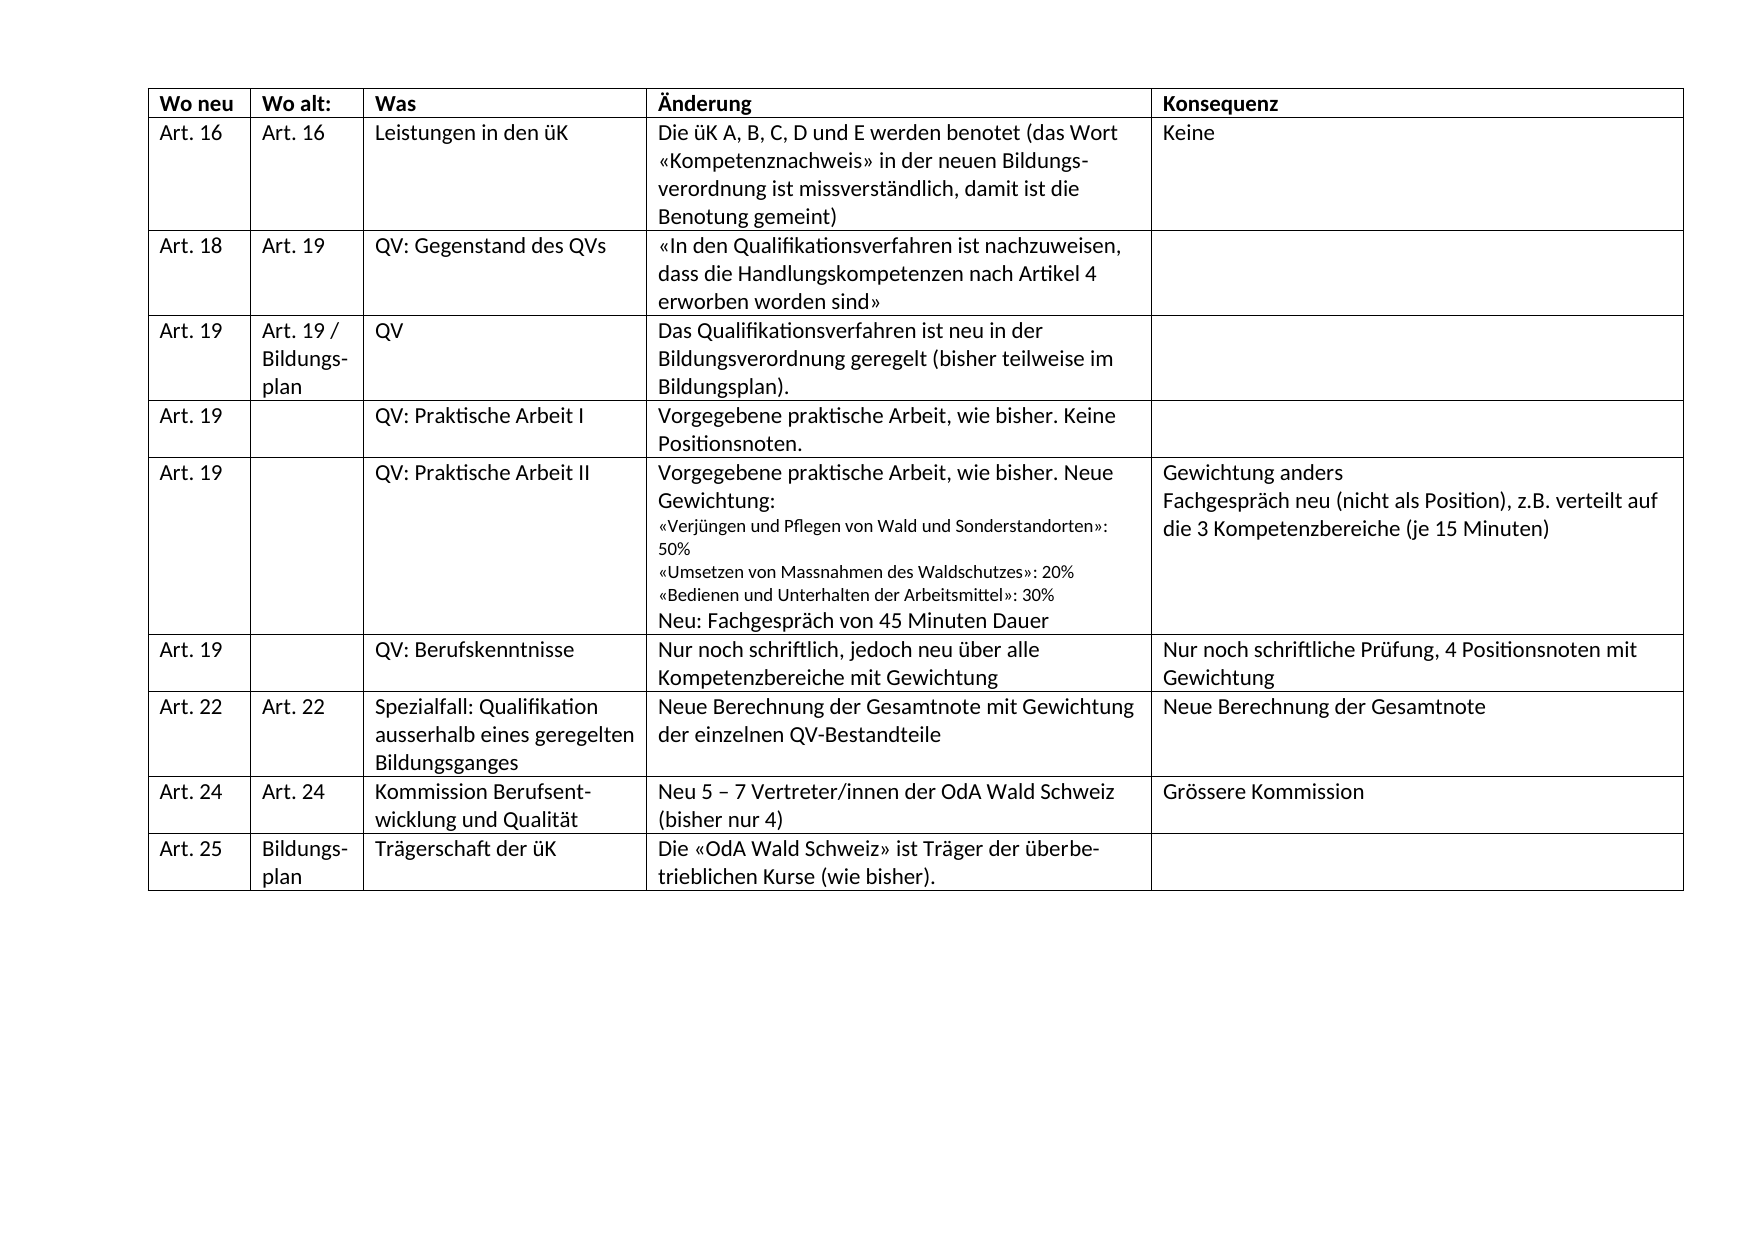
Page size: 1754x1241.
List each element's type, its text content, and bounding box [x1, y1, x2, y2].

table_cell Art. 19 [149, 458, 250, 634]
table_cell [251, 635, 363, 691]
table_header Änderung [647, 89, 1151, 117]
table_cell Art. 24 [149, 777, 250, 833]
table_cell Art. 24 [251, 777, 363, 833]
table_cell Gewichtung anders Fachgespräch neu (nicht als Position), z.B. verteilt auf die 3 Kompetenzbereiche (je 15 Minuten) [1152, 458, 1683, 634]
table_cell QV: Praktische Arbeit II [364, 458, 646, 634]
table_header Was [364, 89, 646, 117]
table_cell Spezialfall: Qualifikation ausserhalb eines geregelten Bildungsganges [364, 692, 646, 776]
table_cell Bildungsplan [251, 834, 363, 890]
table_cell Neue Berechnung der Gesamtnote mit Gewichtung der einzelnen QV-Bestandteile [647, 692, 1151, 776]
table_cell Art. 18 [149, 231, 250, 315]
table_cell QV: Gegenstand des QVs [364, 231, 646, 315]
table_cell Nur noch schriftlich, jedoch neu über alle Kompetenzbereiche mit Gewichtung [647, 635, 1151, 691]
table_cell Die «OdA Wald Schweiz» ist Träger der überbetrieblichen Kurse (wie bisher). [647, 834, 1151, 890]
table_header Wo alt: [251, 89, 363, 117]
table_header Konsequenz [1152, 89, 1683, 117]
table_cell Kommission Berufsentwicklung und Qualität [364, 777, 646, 833]
table_cell Vorgegebene praktische Arbeit, wie bisher. Keine Positionsnoten. [647, 401, 1151, 457]
table_cell Leistungen in den üK [364, 118, 646, 230]
table_cell QV: Berufskenntnisse [364, 635, 646, 691]
table_header Wo neu [149, 89, 250, 117]
table_cell Art. 19 [251, 231, 363, 315]
table_cell [1152, 401, 1683, 457]
table_cell Art. 16 [251, 118, 363, 230]
table_cell [1152, 834, 1683, 890]
table_cell Art. 22 [251, 692, 363, 776]
table_cell Vorgegebene praktische Arbeit, wie bisher. Neue Gewichtung: «Verjüngen und Pflegen von Wald und Sonderstandorten»: 50% «Umsetzen von Massnahmen des Waldschutzes»: 20% «Bedienen und Unterhalten der Arbeitsmittel»: 30% Neu: Fachgespräch von 45 Minuten Dauer [647, 458, 1151, 634]
table_cell Trägerschaft der üK [364, 834, 646, 890]
table_cell Grössere Kommission [1152, 777, 1683, 833]
table_cell Art. 19 [149, 401, 250, 457]
table_cell Neue Berechnung der Gesamtnote [1152, 692, 1683, 776]
table_cell Art. 19 / Bildungsplan [251, 316, 363, 400]
table_cell Keine [1152, 118, 1683, 230]
table_cell Nur noch schriftliche Prüfung, 4 Positionsnoten mit Gewichtung [1152, 635, 1683, 691]
table_cell Art. 25 [149, 834, 250, 890]
table_cell QV: Praktische Arbeit I [364, 401, 646, 457]
table_cell Art. 22 [149, 692, 250, 776]
table_cell Das Qualifikationsverfahren ist neu in der Bildungsverordnung geregelt (bisher teilweise im Bildungsplan). [647, 316, 1151, 400]
table_cell [251, 458, 363, 634]
table_cell QV [364, 316, 646, 400]
table_cell [1152, 231, 1683, 315]
table_cell Art. 16 [149, 118, 250, 230]
table_cell [1152, 316, 1683, 400]
table_cell Art. 19 [149, 316, 250, 400]
table_cell Die üK A, B, C, D und E werden benotet (das Wort «Kompetenznachweis» in der neuen Bildungsverordnung ist missverständlich, damit ist die Benotung gemeint) [647, 118, 1151, 230]
table_cell Neu 5 – 7 Vertreter/innen der OdA Wald Schweiz (bisher nur 4) [647, 777, 1151, 833]
table_cell «In den Qualifikationsverfahren ist nachzuweisen, dass die Handlungskompetenzen nach Artikel 4 erworben worden sind» [647, 231, 1151, 315]
table_cell [251, 401, 363, 457]
table_cell Art. 19 [149, 635, 250, 691]
